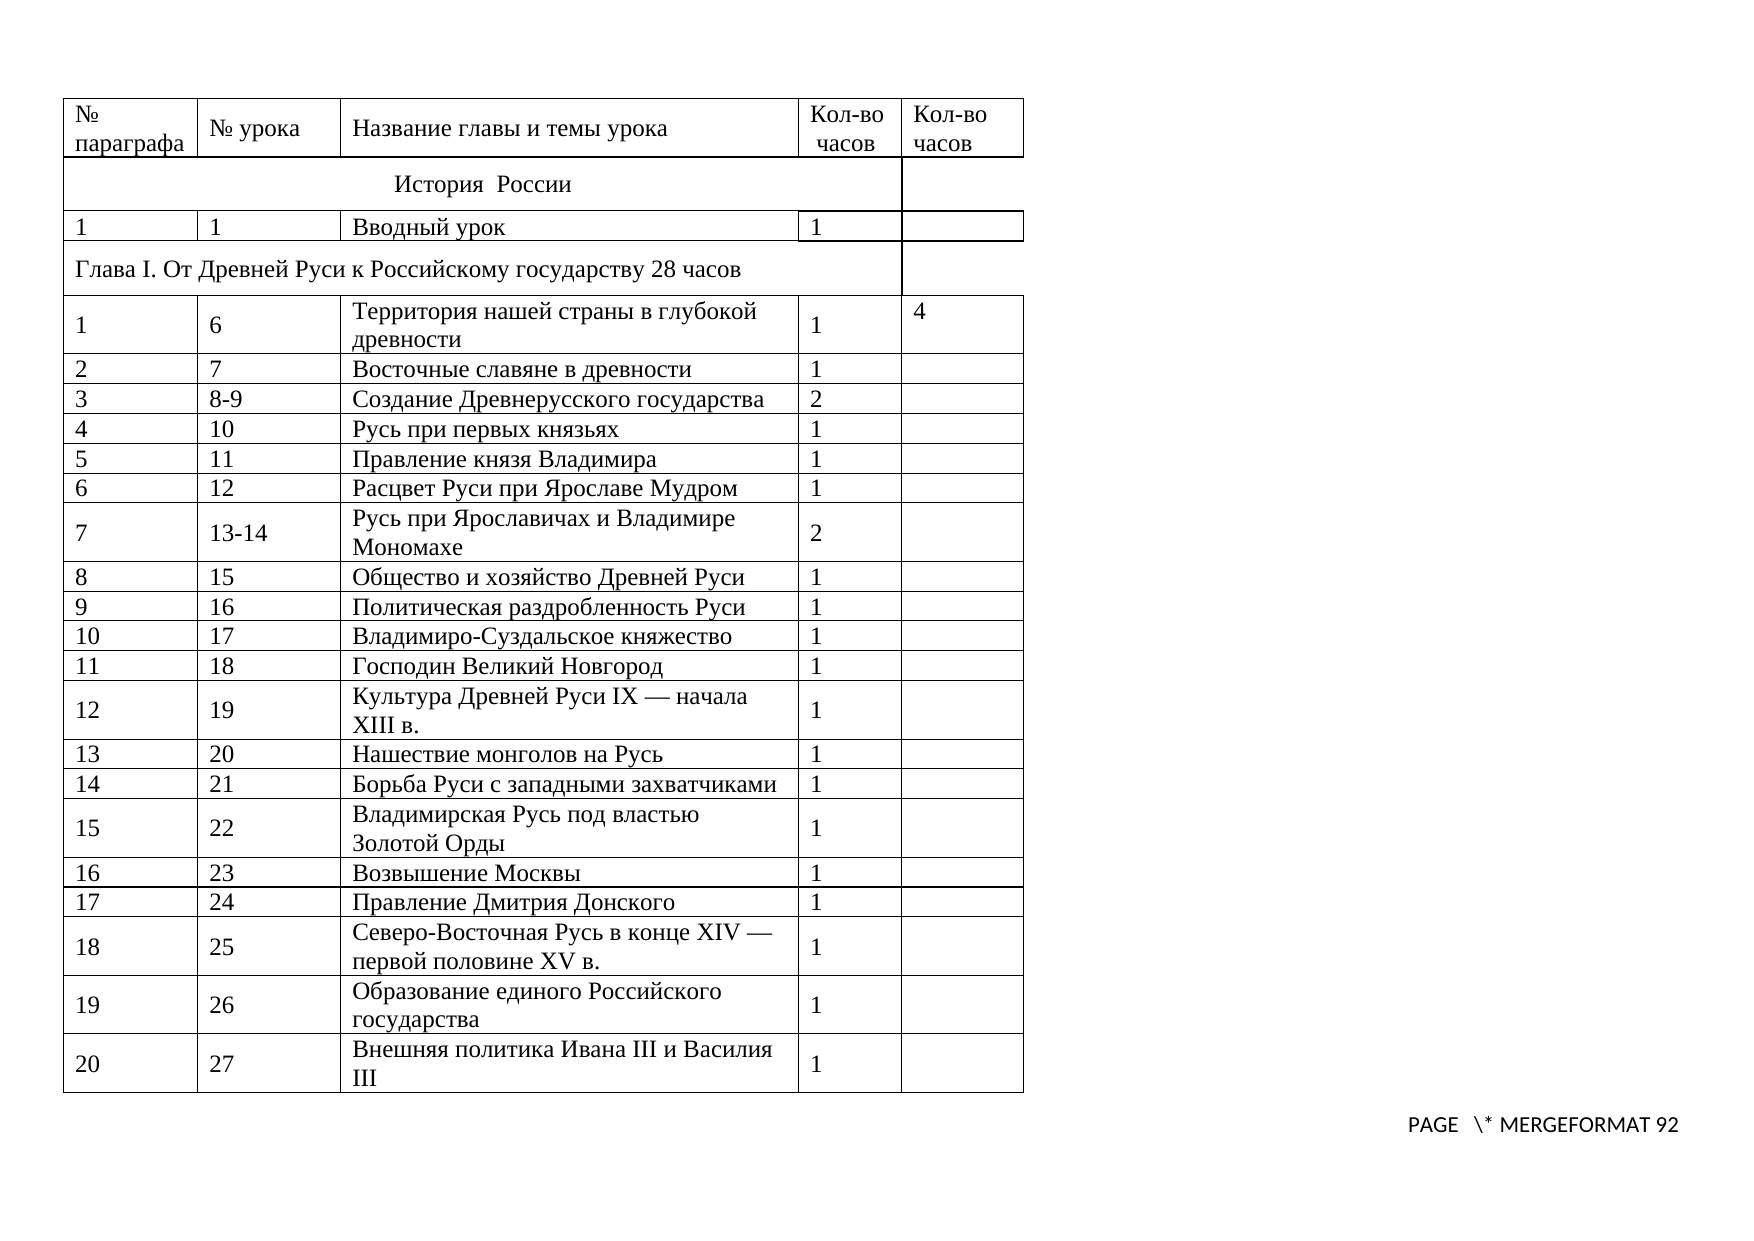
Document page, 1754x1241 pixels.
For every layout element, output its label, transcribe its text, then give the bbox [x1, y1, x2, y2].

table_cell [902, 888, 1023, 916]
table_cell 1 [799, 592, 901, 620]
table_cell 15 [198, 562, 340, 591]
table_cell 8-9 [198, 384, 340, 413]
table_cell Глава I. От Древней Руси к Российскому государству 28 часов [64, 241, 901, 295]
table_cell [902, 384, 1023, 413]
table_cell [902, 799, 1023, 857]
table_header Кол-во часов [799, 99, 901, 156]
table_cell 10 [198, 414, 340, 443]
table_cell 16 [64, 858, 197, 886]
table_cell 12 [198, 474, 340, 502]
table_cell [902, 474, 1023, 502]
table_cell 19 [198, 681, 340, 738]
table_cell Русь при первых князьях [341, 414, 798, 443]
table_cell 1 [64, 211, 197, 240]
table_cell 12 [64, 681, 197, 738]
table_header Кол-во часов [902, 99, 1023, 156]
table_cell [903, 212, 1023, 240]
table_cell Борьба Руси с западными захватчиками [341, 769, 798, 798]
table_cell [902, 414, 1023, 443]
table_cell 1 [799, 354, 901, 383]
table_cell 22 [198, 799, 340, 857]
table_cell Господин Великий Новгород [341, 651, 798, 680]
table_cell 13-14 [198, 503, 340, 561]
table_cell 7 [64, 503, 197, 561]
table_cell [902, 769, 1023, 798]
table_cell Восточные славяне в древности [341, 354, 798, 383]
table_cell [902, 1034, 1023, 1092]
table_cell 1 [799, 799, 901, 857]
table_cell 17 [198, 621, 340, 650]
table_cell [902, 354, 1023, 383]
table_cell 4 [902, 296, 1023, 353]
table_cell [902, 976, 1023, 1033]
table_cell 26 [198, 976, 340, 1033]
table_cell 7 [198, 354, 340, 383]
table_cell Правление князя Владимира [341, 444, 798, 472]
table_cell 1 [799, 562, 901, 591]
table_cell [902, 592, 1023, 620]
table_cell Территория нашей страны в глубокой древности [341, 296, 798, 353]
table_cell 1 [799, 976, 901, 1033]
table_cell Возвышение Москвы [341, 858, 798, 886]
table_cell 1 [799, 740, 901, 768]
table_cell 20 [64, 1034, 197, 1092]
table_cell 3 [64, 384, 197, 413]
table_cell [902, 917, 1023, 975]
table_cell 1 [799, 296, 901, 353]
table_header № параграфа [64, 99, 197, 156]
table_cell Культура Древней Руси IX — начала XIII в. [341, 681, 798, 738]
table_cell 4 [64, 414, 197, 443]
table_cell Владимиро-Суздальское княжество [341, 621, 798, 650]
table_cell 5 [64, 444, 197, 472]
table_cell [902, 858, 1023, 886]
table_cell 9 [64, 592, 197, 620]
table_cell [902, 740, 1023, 768]
table_cell 1 [198, 211, 340, 240]
table_cell 6 [198, 296, 340, 353]
table_cell 1 [799, 1034, 901, 1092]
table_cell 1 [799, 414, 901, 443]
table_cell [902, 444, 1023, 472]
table_cell 18 [64, 917, 197, 975]
table_cell 2 [64, 354, 197, 383]
table_cell [902, 681, 1023, 738]
table_cell 14 [64, 769, 197, 798]
table_cell 13 [64, 740, 197, 768]
table_cell 21 [198, 769, 340, 798]
table_cell 1 [799, 858, 901, 886]
table_cell 1 [799, 681, 901, 738]
table_cell [902, 621, 1023, 650]
table_header № урока [198, 99, 340, 156]
table_cell История России [64, 158, 901, 210]
table_cell Общество и хозяйство Древней Руси [341, 562, 798, 591]
table_cell Правление Дмитрия Донского [341, 888, 798, 916]
table_cell 11 [198, 444, 340, 472]
table_cell 24 [198, 888, 340, 916]
table_cell 1 [799, 444, 901, 472]
table_cell 20 [198, 740, 340, 768]
table_cell 1 [64, 296, 197, 353]
table_cell 6 [64, 474, 197, 502]
table_cell 16 [198, 592, 340, 620]
table_cell 19 [64, 976, 197, 1033]
table_cell 1 [799, 212, 901, 240]
table_cell [902, 503, 1023, 561]
table_cell 1 [799, 474, 901, 502]
table_cell Политическая раздробленность Руси [341, 592, 798, 620]
table_cell 1 [799, 651, 901, 680]
table_cell [902, 562, 1023, 591]
table_cell Создание Древнерусского государства [341, 384, 798, 413]
table_cell Расцвет Руси при Ярославе Мудром [341, 474, 798, 502]
table_cell Образование единого Российского государства [341, 976, 798, 1033]
table_cell Нашествие монголов на Русь [341, 740, 798, 768]
table_cell 8 [64, 562, 197, 591]
table_cell 15 [64, 799, 197, 857]
table_cell 2 [799, 384, 901, 413]
table_cell 18 [198, 651, 340, 680]
table_cell Северо-Восточная Русь в конце XIV — первой половине XV в. [341, 917, 798, 975]
table_cell Внешняя политика Ивана III и Василия III [341, 1034, 798, 1092]
table_cell Вводный урок [341, 211, 798, 240]
table_cell 11 [64, 651, 197, 680]
table_cell 1 [799, 621, 901, 650]
table_cell [902, 651, 1023, 680]
table_cell 27 [198, 1034, 340, 1092]
table_cell Владимирская Русь под властью Золотой Орды [341, 799, 798, 857]
table_cell Русь при Ярославичах и Владимире Мономахе [341, 503, 798, 561]
table_header Название главы и темы урока [341, 99, 798, 156]
table_cell 2 [799, 503, 901, 561]
table_cell 23 [198, 858, 340, 886]
table_cell 1 [799, 888, 901, 916]
table_cell 1 [799, 917, 901, 975]
table_cell 1 [799, 769, 901, 798]
table_cell 17 [64, 888, 197, 916]
table_cell 25 [198, 917, 340, 975]
table_cell 10 [64, 621, 197, 650]
